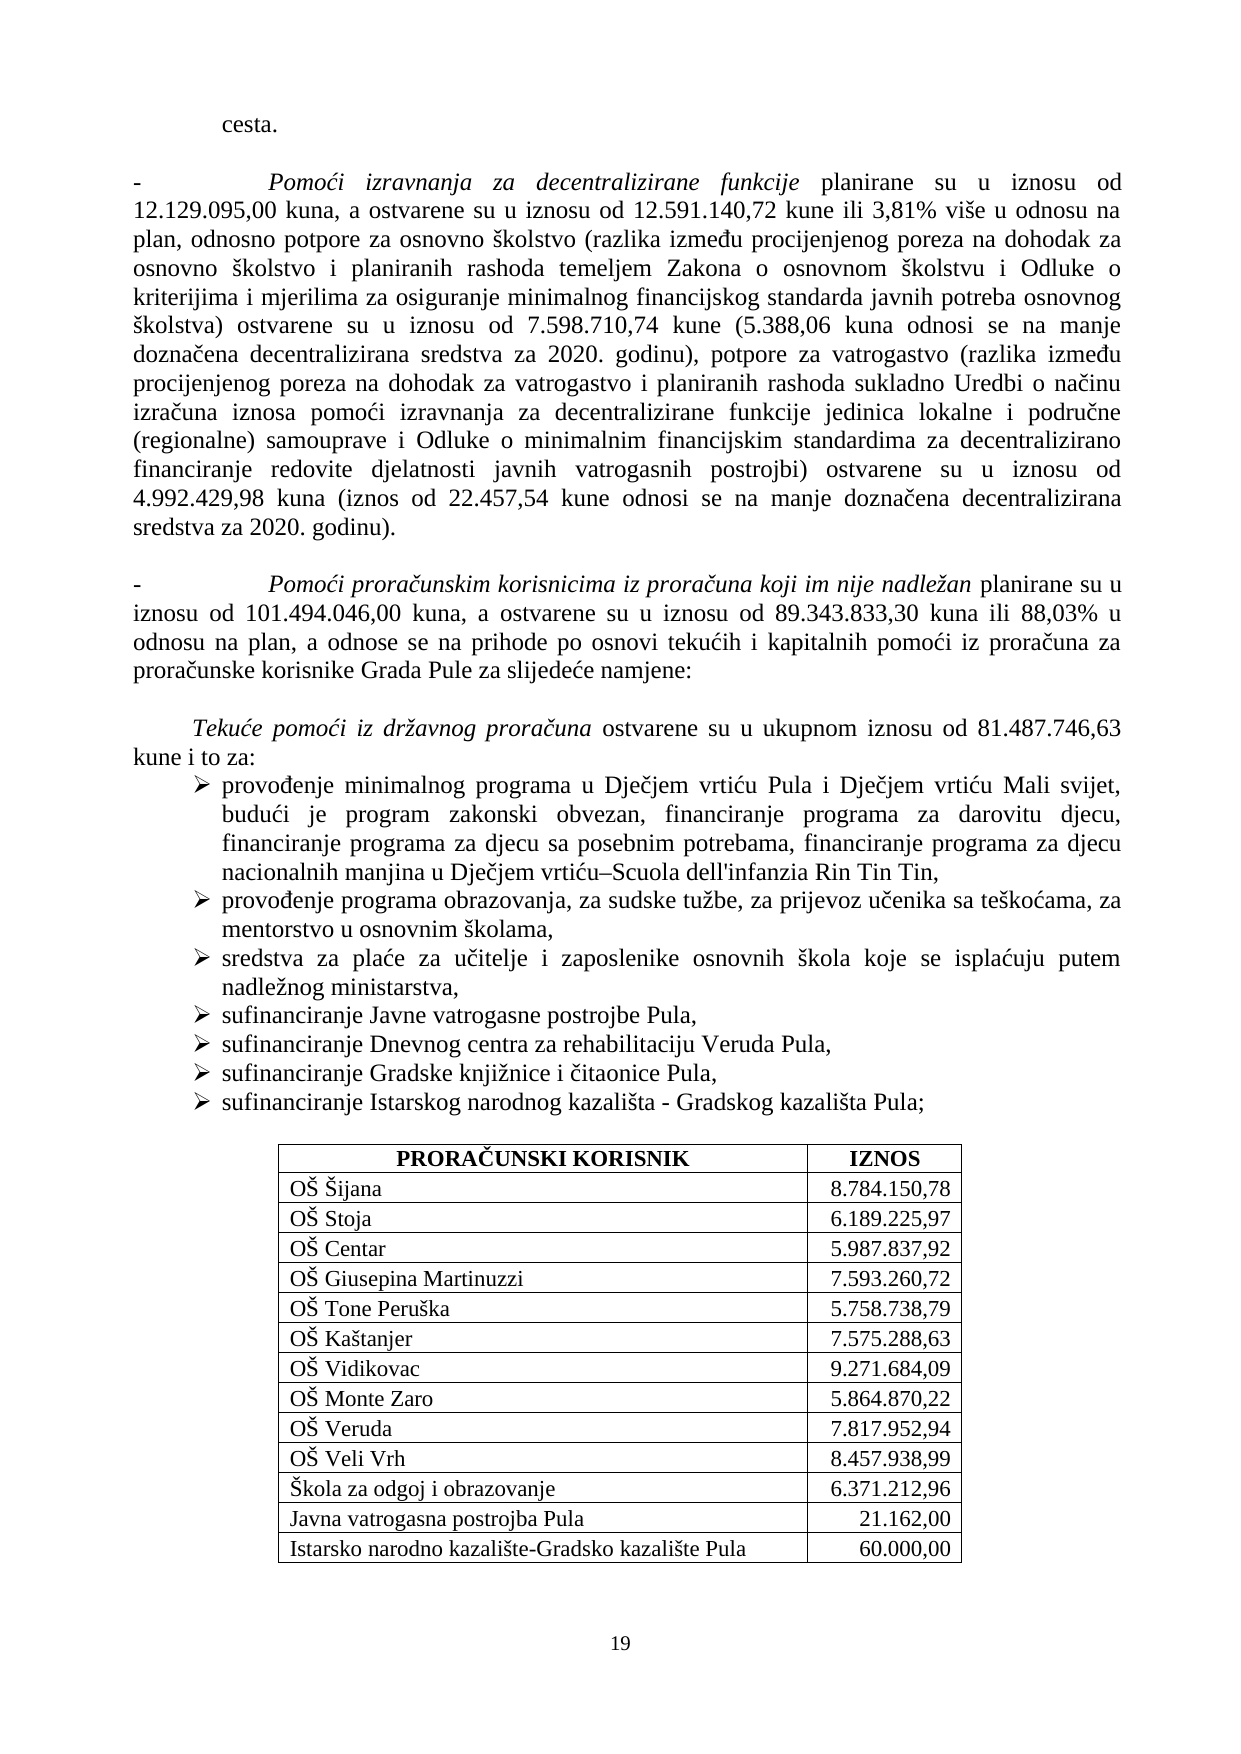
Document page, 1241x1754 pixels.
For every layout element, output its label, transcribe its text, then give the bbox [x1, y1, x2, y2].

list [192, 109, 1122, 138]
table_cell 6.189.225,97 [808, 1203, 961, 1232]
table_cell 7.817.952,94 [808, 1413, 961, 1442]
table_cell 7.593.260,72 [808, 1263, 961, 1292]
text Tekuće pomoći iz državnog proračuna ostvarene su u ukupnom iznosu od 81.487.746,63 kune i to za: [133, 713, 1122, 770]
list Pomoći proračunskim korisnicima iz proračuna koji im nije nadležan planirane su u iznosu od 101.494.046,00 kuna, a ostvarene su u iznosu od 89.343.833,30 kuna ili 88,03% u odnosu na plan, a odnose se na prihode po osnovi tekućih i kapitalnih pomoći iz proračuna za proračunske korisnike Grada Pule za slijedeće namjene: [133, 569, 1122, 684]
list sufinanciranje Javne vatrogasne postrojbe Pula, [192, 1000, 1122, 1029]
table_cell 5.758.738,79 [808, 1293, 961, 1322]
list Pomoći izravnanja za decentralizirane funkcije planirane su u iznosu od 12.129.095,00 kuna, a ostvarene su u iznosu od 12.591.140,72 kune ili 3,81% više u odnosu na plan, odnosno potpore za osnovno školstvo (razlika između procijenjenog poreza na dohodak za osnovno školstvo i planiranih rashoda temeljem Zakona o osnovnom školstvu i Odluke o kriterijima i mjerilima za osiguranje minimalnog financijskog standarda javnih potreba osnovnog školstva) ostvarene su u iznosu od 7.598.710,74 kune (5.388,06 kuna odnosi se na manje doznačena decentralizirana sredstva za 2020. godinu), potpore za vatrogastvo (razlika između procijenjenog poreza na dohodak za vatrogastvo i planiranih rashoda sukladno Uredbi o načinu izračuna iznosa pomoći izravnanja za decentralizirane funkcije jedinica lokalne i područne (regionalne) samouprave i Odluke o minimalnim financijskim standardima za decentralizirano financiranje redovite djelatnosti javnih vatrogasnih postrojbi) ostvarene su u iznosu od 4.992.429,98 kuna (iznos od 22.457,54 kune odnosi se na manje doznačena decentralizirana sredstva za 2020. godinu). [133, 167, 1122, 540]
table_cell 8.457.938,99 [808, 1443, 961, 1472]
table_cell OŠ Monte Zaro [279, 1383, 807, 1412]
table_cell 21.162,00 [808, 1503, 961, 1532]
table_cell 6.371.212,96 [808, 1473, 961, 1502]
table_cell OŠ Tone Peruška [279, 1293, 807, 1322]
list provođenje programa obrazovanja, za sudske tužbe, za prijevoz učenika sa teškoćama, za mentorstvo u osnovnim školama, [192, 885, 1122, 943]
table_cell 60.000,00 [808, 1533, 961, 1562]
table_cell OŠ Centar [279, 1233, 807, 1262]
table_cell 7.575.288,63 [808, 1323, 961, 1352]
table_header PRORAČUNSKI KORISNIK [279, 1145, 807, 1172]
table_cell OŠ Veruda [279, 1413, 807, 1442]
table_cell 9.271.684,09 [808, 1353, 961, 1382]
list sufinanciranje Dnevnog centra za rehabilitaciju Veruda Pula, [192, 1029, 1122, 1058]
table_cell 5.987.837,92 [808, 1233, 961, 1262]
list sufinanciranje Gradske knjižnice i čitaonice Pula, [192, 1058, 1122, 1087]
table_cell OŠ Veli Vrh [279, 1443, 807, 1472]
table_cell Škola za odgoj i obrazovanje [279, 1473, 807, 1502]
table_cell OŠ Stoja [279, 1203, 807, 1232]
list sufinanciranje Istarskog narodnog kazališta - Gradskog kazališta Pula; [192, 1087, 1122, 1115]
table_cell 5.864.870,22 [808, 1383, 961, 1412]
list sredstva za plaće za učitelje i zaposlenike osnovnih škola koje se isplaćuju putem nadležnog ministarstva, [192, 943, 1122, 1000]
table_cell 8.784.150,78 [808, 1173, 961, 1202]
table_cell OŠ Vidikovac [279, 1353, 807, 1382]
table_cell OŠ Kaštanjer [279, 1323, 807, 1352]
table_header IZNOS [808, 1145, 961, 1172]
table_cell Javna vatrogasna postrojba Pula [279, 1503, 807, 1532]
list provođenje minimalnog programa u Dječjem vrtiću Pula i Dječjem vrtiću Mali svijet, budući je program zakonski obvezan, financiranje programa za darovitu djecu, financiranje programa za djecu sa posebnim potrebama, financiranje programa za djecu nacionalnih manjina u Dječjem vrtiću–Scuola dell'infanzia Rin Tin Tin, [192, 770, 1122, 885]
table_cell OŠ Giusepina Martinuzzi [279, 1263, 807, 1292]
table_cell Istarsko narodno kazalište-Gradsko kazalište Pula [279, 1533, 807, 1562]
table_cell OŠ Šijana [279, 1173, 807, 1202]
